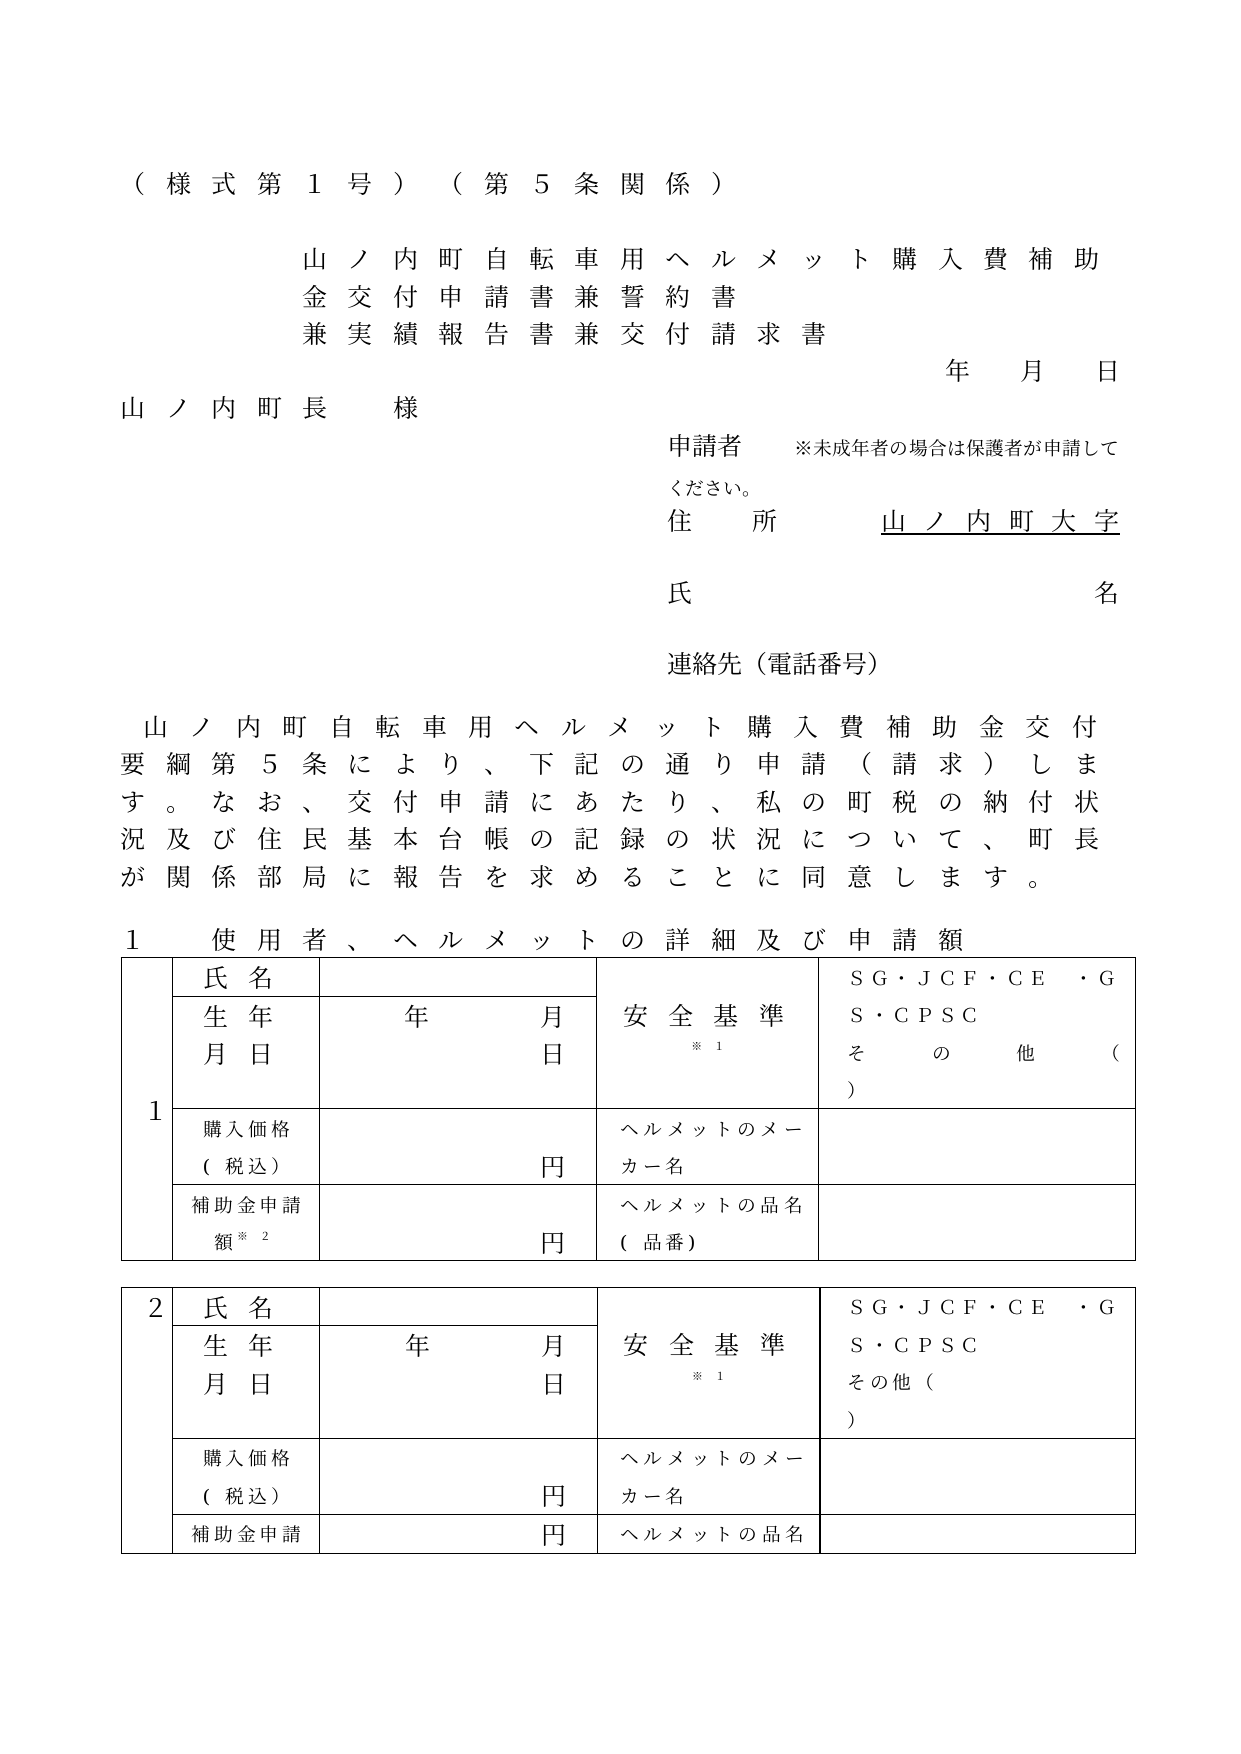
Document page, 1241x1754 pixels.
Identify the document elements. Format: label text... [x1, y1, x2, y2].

table_cell 年 月 日 [320, 1326, 597, 1438]
table_cell ヘルメットのメーカー名 [597, 1109, 818, 1184]
text 山ノ内町長 様 [121, 388, 1120, 425]
text （様式第１号）（第５条関係） [121, 164, 1120, 202]
table_cell 生年月日 [173, 997, 319, 1108]
table_cell ヘルメットのメーカー名 [598, 1439, 819, 1514]
table_cell 円 [320, 1439, 597, 1514]
table_header 氏名 [173, 958, 319, 996]
table_cell 補助金申請額※２ [173, 1185, 319, 1260]
table_header ＳＧ・ＪＣＦ・ＣＥ ・ＧＳ・ＣＰＳＣ その他（ ） [819, 958, 1135, 1108]
table_cell 円 [320, 1109, 596, 1184]
text 申請者 ※未成年者の場合は保護者が申請してください。 住 所 山ノ内町大字 氏 名 連絡先（電話番号） [667, 425, 1120, 681]
table_cell [819, 1185, 1135, 1260]
table_cell 年 月 日 [320, 997, 596, 1108]
table_cell 円 [320, 1185, 596, 1260]
table_cell ヘルメットの品名(品番) [597, 1185, 818, 1260]
table_cell [821, 1515, 1135, 1552]
table_cell [819, 1109, 1135, 1184]
table_cell [821, 1439, 1135, 1514]
table_cell 生年月日 [173, 1326, 319, 1438]
table_header [320, 1288, 597, 1325]
table_header 安全基準※１ [597, 958, 818, 1108]
table_cell ヘルメットの品名(品番) [598, 1515, 819, 1552]
text 山ノ内町自転車用ヘルメット購入費補助金交付要綱第５条により、下記の通り申請（請求）します。なお、交付申請にあたり、私の町税の納付状況及び住民基本台帳の記録の状況について、町長が関係部局に報告を求めることに同意します。 [121, 707, 1120, 894]
table_cell 円 [320, 1515, 597, 1552]
table_cell 購入価格(税込） [173, 1109, 319, 1184]
text 年 月 日 [121, 352, 1120, 388]
table_cell 購入価格(税込） [173, 1439, 319, 1514]
table_header 安全基準※１ [598, 1288, 819, 1438]
table_header ＳＧ・ＪＣＦ・ＣＥ ・ＧＳ・ＣＰＳＣ その他（ ） [821, 1288, 1135, 1438]
text １ 使用者、ヘルメットの詳細及び申請額 [121, 919, 1120, 957]
table_cell 補助金申請額※２ [173, 1515, 319, 1552]
table_header 氏名 [173, 1288, 319, 1325]
table_header ２ [122, 1288, 172, 1552]
text 山ノ内町自転車用ヘルメット購入費補助金交付申請書兼誓約書 兼実績報告書兼交付請求書 [298, 239, 1120, 352]
table_header １ [122, 958, 172, 1260]
table_header [320, 958, 596, 996]
